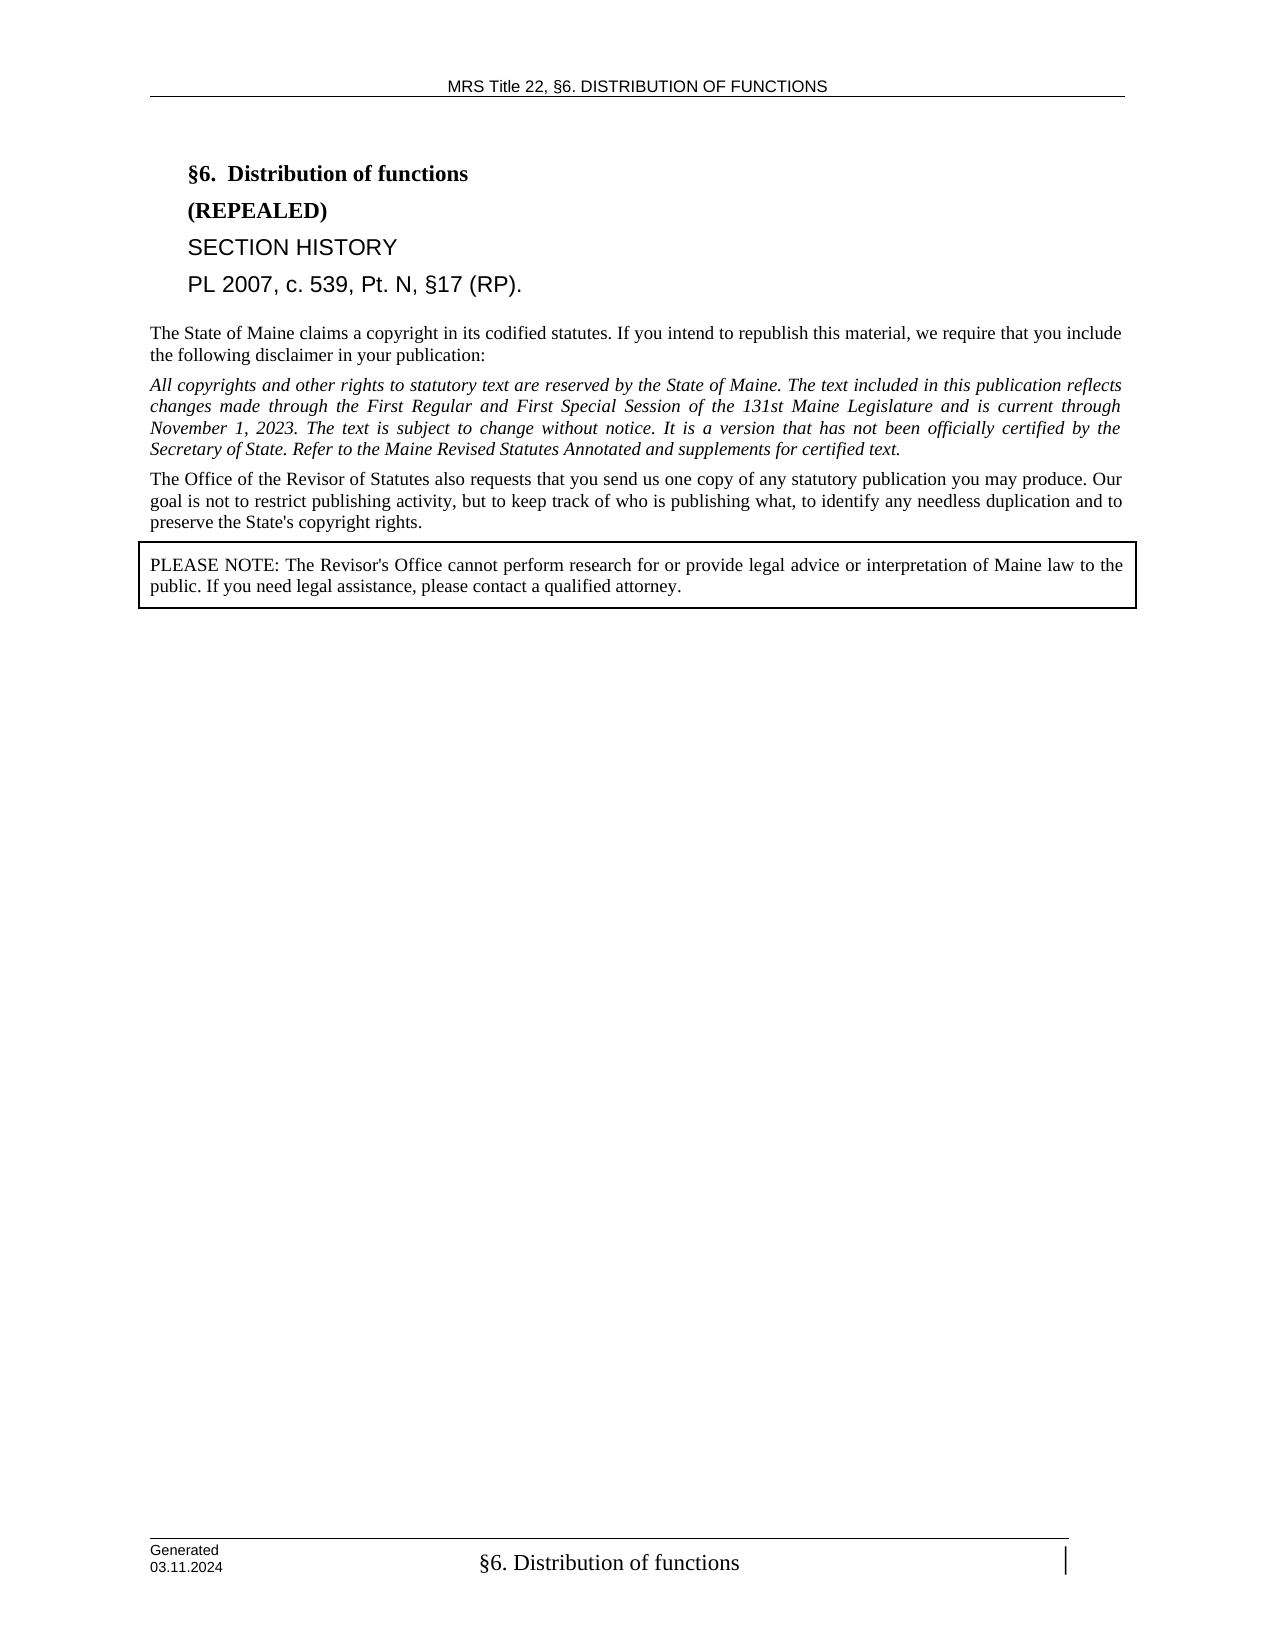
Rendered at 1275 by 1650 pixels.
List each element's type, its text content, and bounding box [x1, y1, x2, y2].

text The Office of the Revisor of Statutes also requests that you send us one copy of any statutory publication you may produce. Our goal is not to restrict publishing activity, but to keep track of who is publishing what, to identify any needless duplication and to preserve the State's copyright rights. [150, 468, 1125, 533]
text §6. Distribution of functions [187, 160, 1125, 187]
text PLEASE NOTE: The Revisor's Office cannot perform research for or provide legal advice or interpretation of Maine law to the public. If you need legal assistance, please contact a qualified attorney. [140, 543, 1135, 607]
text (REPEALED) [187, 197, 1125, 223]
text The State of Maine claims a copyright in its codified statutes. If you intend to republish this material, we require that you include the following disclaimer in your publication: [150, 322, 1125, 365]
text PL 2007, c. 539, Pt. N, §17 (RP). [187, 271, 1125, 297]
text SECTION HISTORY [187, 234, 1125, 260]
text All copyrights and other rights to statutory text are reserved by the State of Maine. The text included in this publication reflects changes made through the First Regular and First Special Session of the 131st Maine Legislature and is current through November 1, 2023 . The text is subject to change without notice. It is a version that has not been officially certified by the Secretary of State. Refer to the Maine Revised Statutes Annotated and supplements for certified text. [150, 373, 1125, 460]
